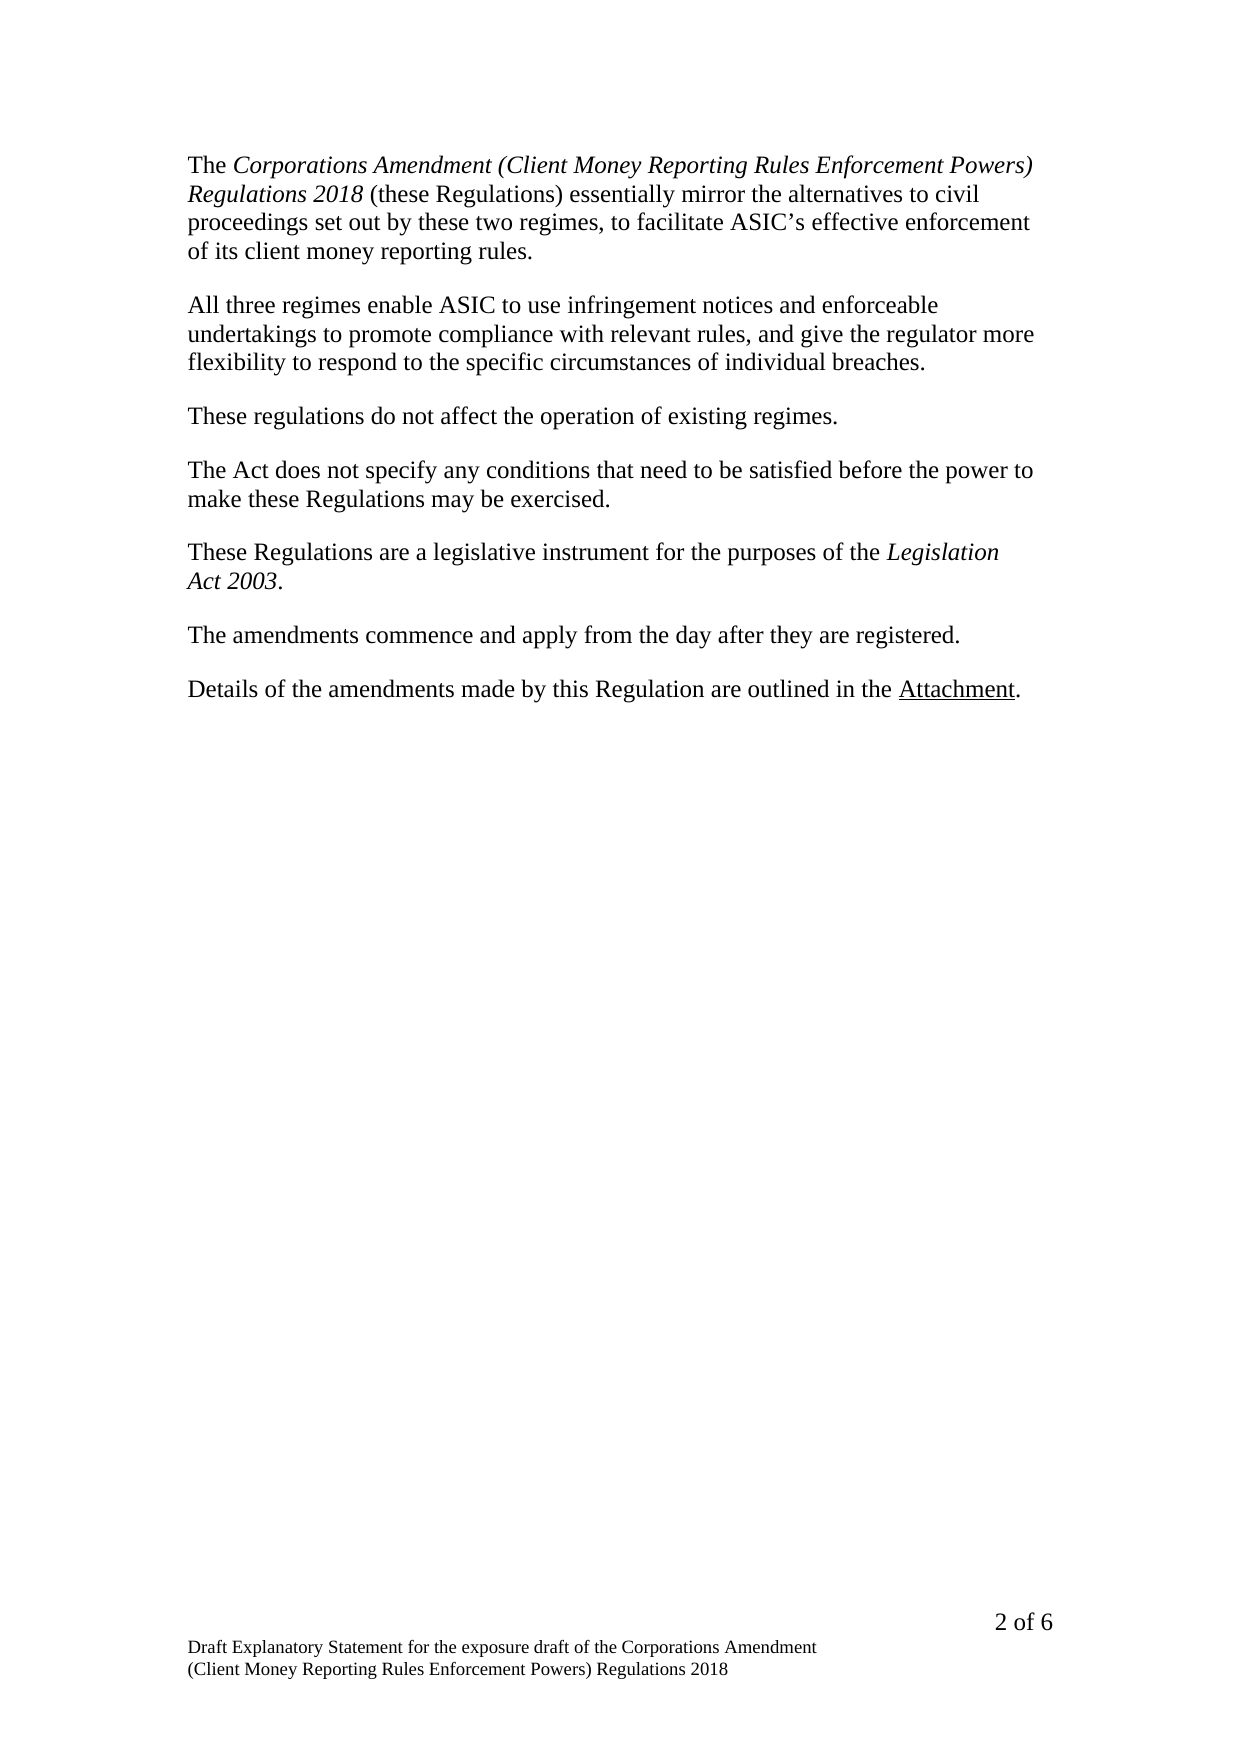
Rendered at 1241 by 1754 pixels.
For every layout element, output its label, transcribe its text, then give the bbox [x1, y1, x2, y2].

text These Regulations are a legislative instrument for the purposes of the Legislation Act 2003. [187, 537, 1053, 595]
text Details of the amendments made by this Regulation are outlined in the Attachment. [187, 674, 1053, 702]
text All three regimes enable ASIC to use infringement notices and enforceable undertakings to promote compliance with relevant rules, and give the regulator more flexibility to respond to the specific circumstances of individual breaches. [187, 290, 1053, 376]
text These regulations do not affect the operation of existing regimes. [187, 401, 1053, 430]
text The amendments commence and apply from the day after they are registered. [187, 620, 1053, 649]
text The Act does not specify any conditions that need to be satisfied before the power to make these Regulations may be exercised. [187, 455, 1053, 512]
text The Corporations Amendment (Client Money Reporting Rules Enforcement Powers) Regulations 2018 (these Regulations) essentially mirror the alternatives to civil proceedings set out by these two regimes, to facilitate ASIC’s effective enforcement of its client money reporting rules. [187, 150, 1053, 265]
